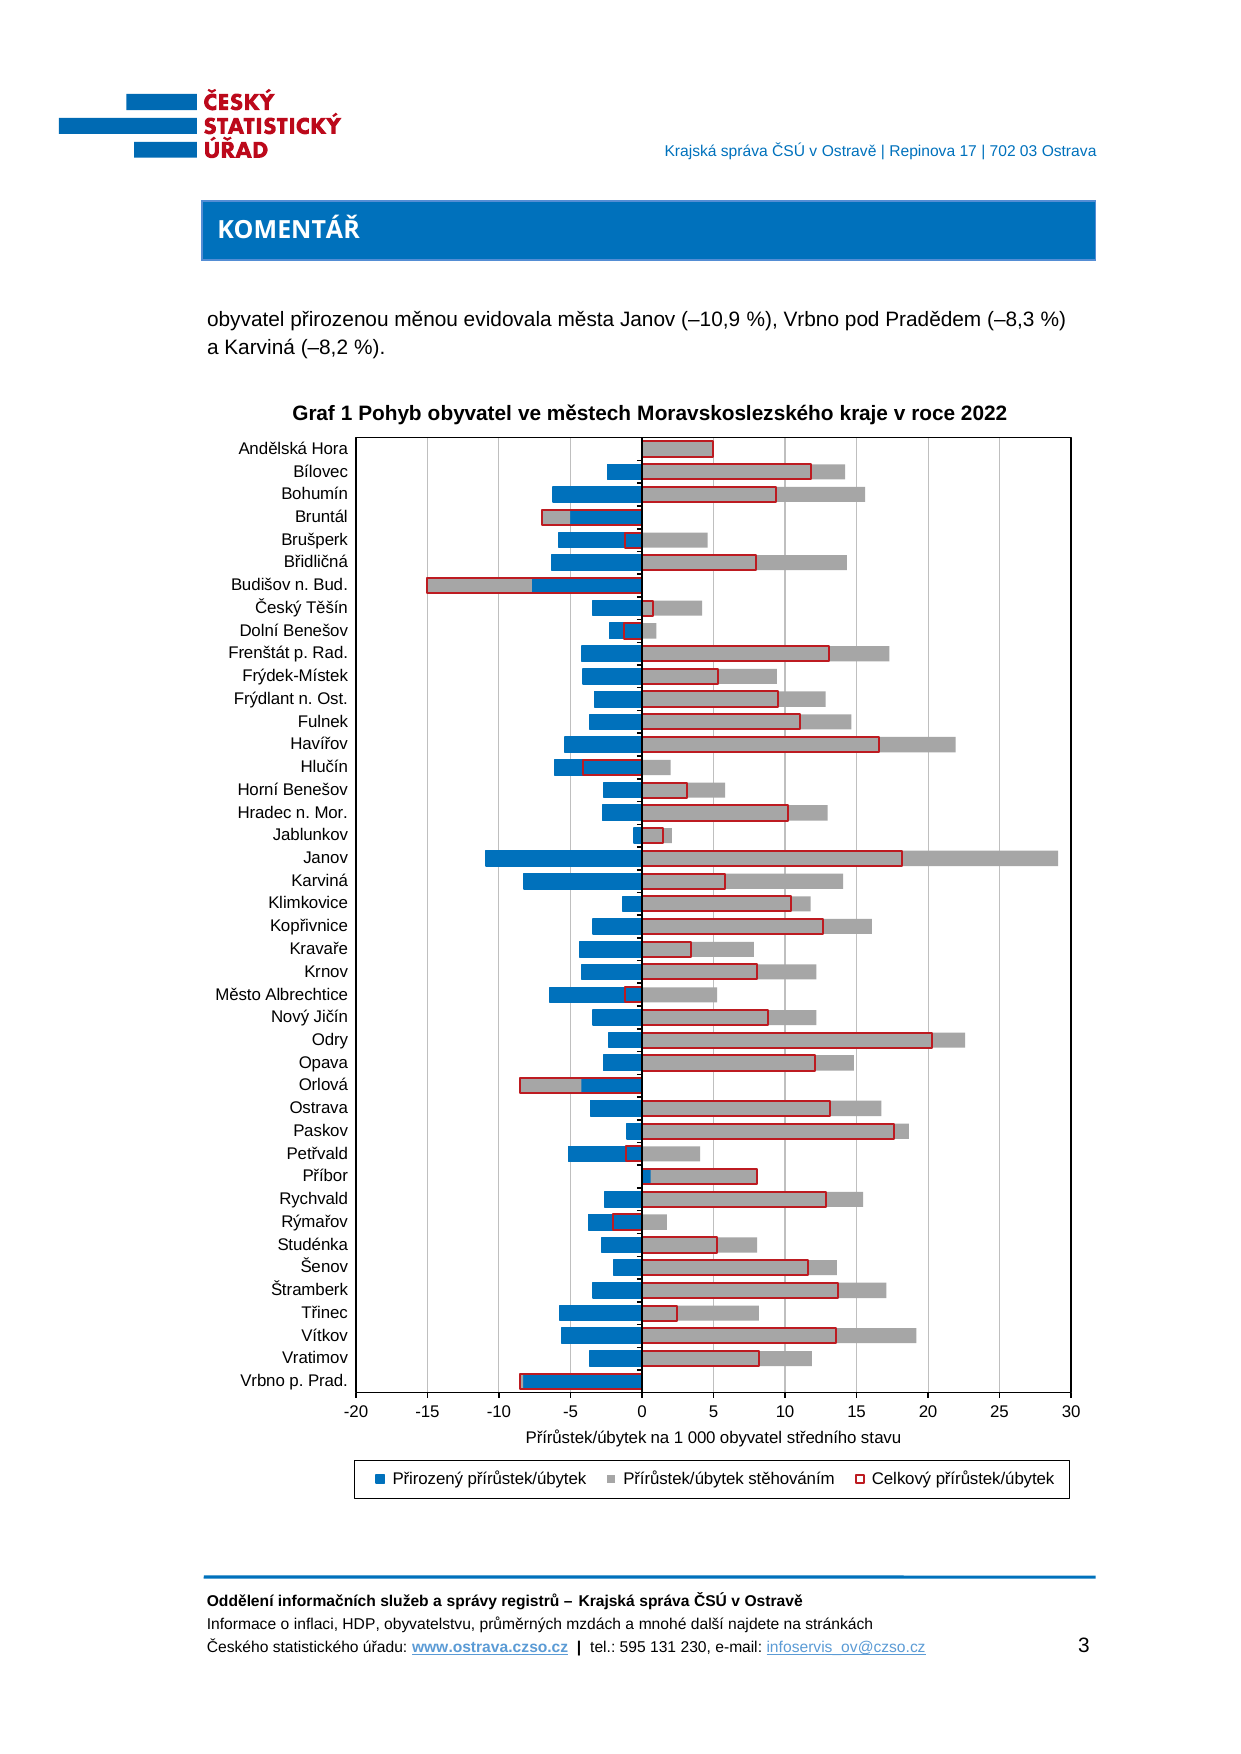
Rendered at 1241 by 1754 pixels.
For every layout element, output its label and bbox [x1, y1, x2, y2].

text [207, 307, 1092, 358]
